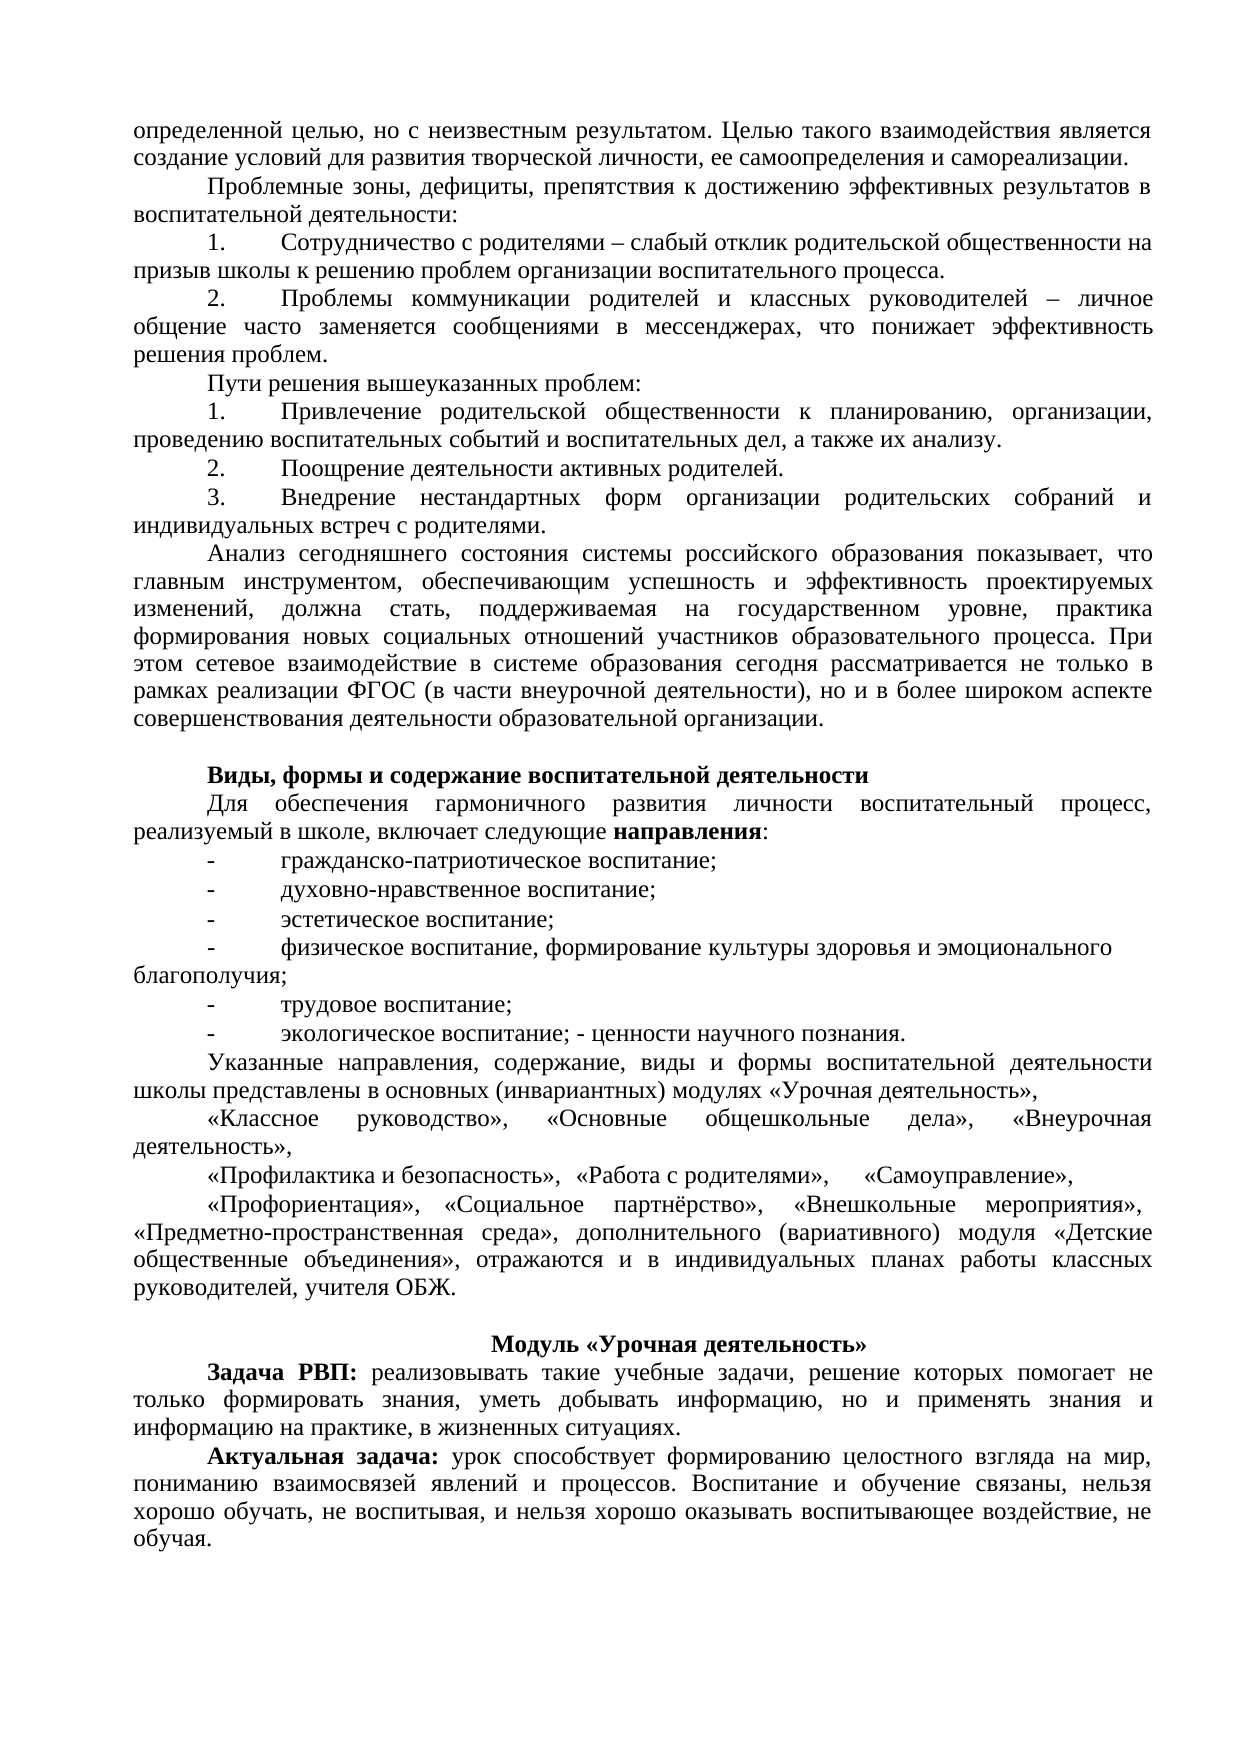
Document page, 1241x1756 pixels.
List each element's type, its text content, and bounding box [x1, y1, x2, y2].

text Пути решения вышеуказанных проблем: [207, 368, 1180, 397]
list Поощрение деятельности активных родителей. [207, 453, 1180, 482]
text Для обеспечения гармоничного развития личности воспитательный процесс, реализуемый в школе, включает следующие направления: [133, 790, 1152, 844]
list Привлечение родительской общественности к планированию, организации, проведению воспитательных событий и воспитательных дел, а также их анализу. [133, 398, 1152, 453]
subtitle Модуль «Урочная деятельность» [491, 1330, 1180, 1358]
text определенной целью, но с неизвестным результатом. Целью такого взаимодействия является создание условий для развития творческой личности, ее самоопределения и самореализации. [133, 116, 1152, 171]
text Актуальная задача: урок способствует формированию целостного взгляда на мир, пониманию взаимосвязей явлений и процессов. Воспитание и обучение связаны, нельзя хорошо обучать, не воспитывая, и нельзя хорошо оказывать воспитывающее воздействие, не обучая. [133, 1442, 1152, 1552]
text «Профориентация», «Социальное партнёрство», «Внешкольные мероприятия», [207, 1190, 1180, 1218]
text «Профилактика и безопасность», «Работа с родителями», «Самоуправление», [207, 1160, 1180, 1189]
text Задача РВП: реализовывать такие учебные задачи, решение которых помогает не только формировать знания, уметь добывать информацию, но и применять знания и информацию на практике, в жизненных ситуациях. [133, 1359, 1153, 1441]
list Сотрудничество с родителями – слабый отклик родительской общественности на призыв школы к решению проблем организации воспитательного процесса. [133, 229, 1153, 284]
text «Предметно-пространственная среда», дополнительного (вариативного) модуля «Детские общественные объединения», отражаются и в индивидуальных планах работы классных руководителей, учителя ОБЖ. [133, 1218, 1153, 1301]
text Указанные направления, содержание, виды и формы воспитательной деятельности школы представлены в основных (инвариантных) модулях «Урочная деятельность», [133, 1049, 1152, 1103]
list эстетическое воспитание; [207, 904, 1180, 932]
list гражданско-патриотическое воспитание; [207, 845, 1180, 874]
list Внедрение нестандартных форм организации родительских собраний и индивидуальных встреч с родителями. [133, 483, 1152, 538]
text «Классное руководство», «Основные общешкольные дела», «Внеурочная деятельность», [133, 1105, 1152, 1160]
text Анализ сегодняшнего состояния системы российского образования показывает, что главным инструментом, обеспечивающим успешность и эффективность проектируемых изменений, должна стать, поддерживаемая на государственном уровне, практика формирования новых социальных отношений участников образовательного процесса. При этом сетевое взаимодействие в системе образования сегодня рассматривается не только в рамках реализации ФГОС (в части внеурочной деятельности), но и в более широком аспекте совершенствования деятельности образовательной организации. [133, 540, 1153, 732]
list духовно-нравственное воспитание; [207, 874, 1180, 903]
text Проблемные зоны, дефициты, препятствия к достижению эффективных результатов в воспитательной деятельности: [133, 172, 1152, 227]
subtitle Виды, формы и содержание воспитательной деятельности [207, 761, 1180, 789]
list Проблемы коммуникации родителей и классных руководителей – личное общение часто заменяется сообщениями в мессенджерах, что понижает эффективность решения проблем. [133, 285, 1153, 368]
list физическое воспитание, формирование культуры здоровья и эмоционального благополучия; [133, 934, 1153, 989]
list трудовое воспитание; [207, 989, 1180, 1018]
list экологическое воспитание; - ценности научного познания. [207, 1018, 1180, 1047]
